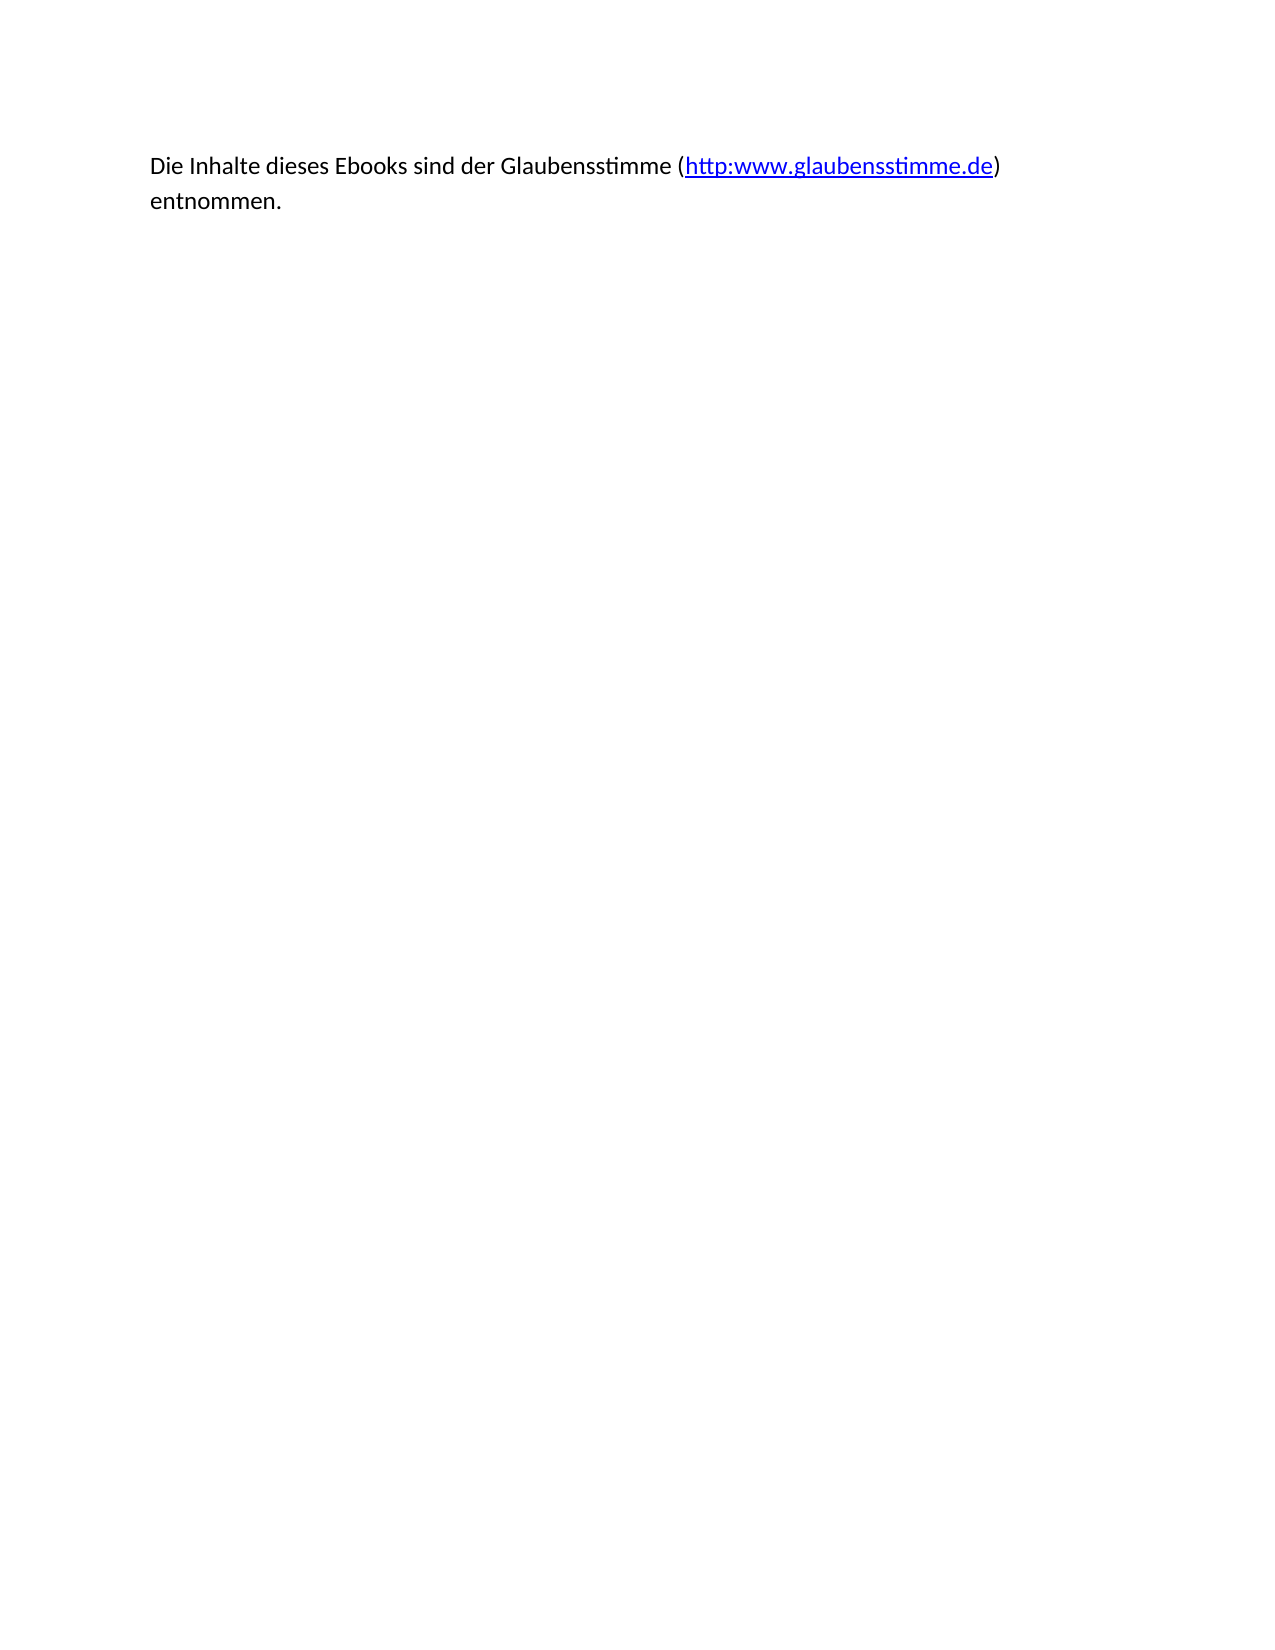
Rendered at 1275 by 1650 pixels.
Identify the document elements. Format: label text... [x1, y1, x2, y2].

text Die Inhalte dieses Ebooks sind der Glaubensstimme (http:www.glaubensstimme.de) entnommen. [150, 150, 1125, 216]
